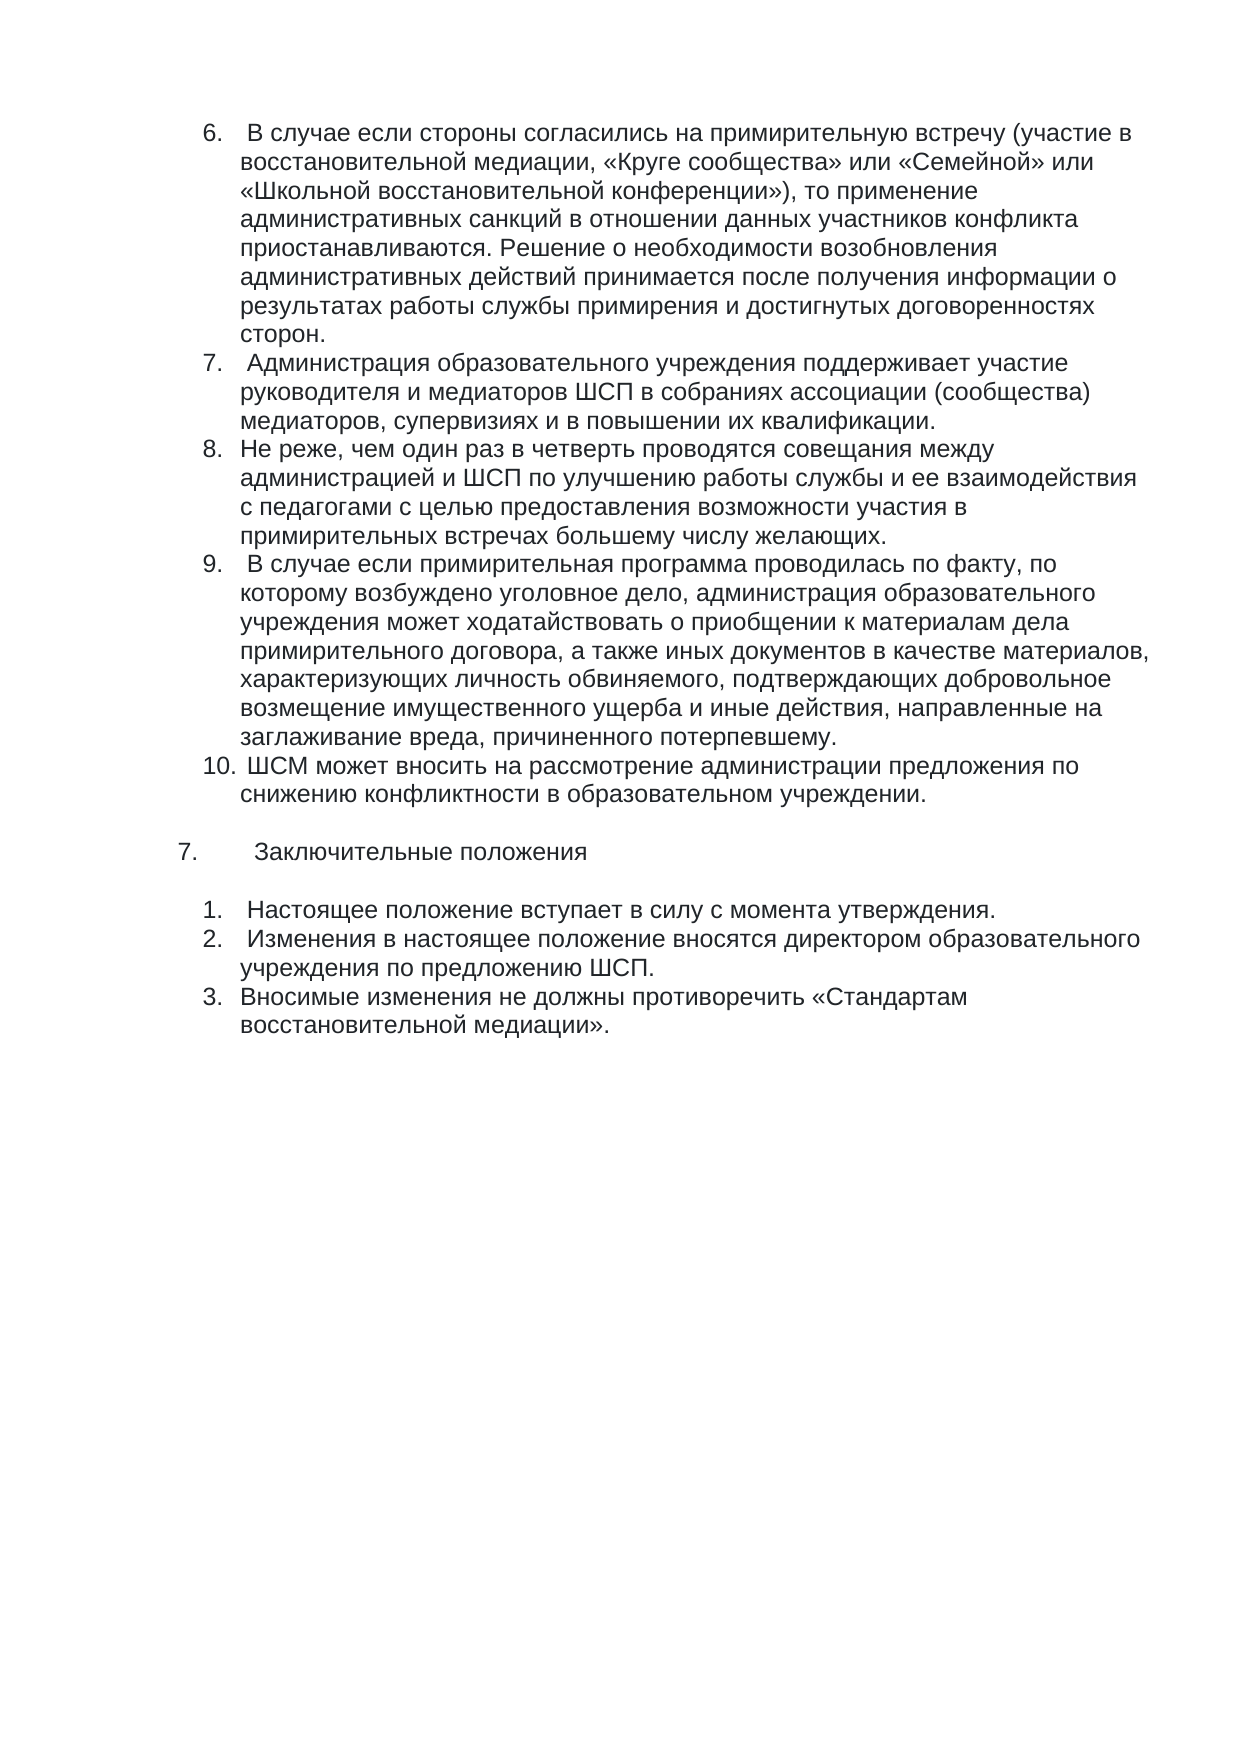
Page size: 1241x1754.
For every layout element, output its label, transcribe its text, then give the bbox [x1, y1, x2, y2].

list В случае если стороны согласились на примирительную встречу (участие в восстановительной медиации, «Круге сообщества» или «Семейной» или «Школьной восстановительной конференции»), то применение административных санкций в отношении данных участников конфликта приостанавливаются. Решение о необходимости возобновления административных действий принимается после получения информации о результатах работы службы примирения и достигнутых договоренностях сторон. [202, 118, 1152, 348]
list Не реже, чем один раз в четверть проводятся совещания между администрацией и ШСП по улучшению работы службы и ее взаимодействия с педагогами с целью предоставления возможности участия в примирительных встречах большему числу желающих. [202, 434, 1152, 549]
list Изменения в настоящее положение вносятся директором образовательного учреждения по предложению ШСП. [202, 924, 1152, 981]
list Администрация образовательного учреждения поддерживает участие руководителя и медиаторов ШСП в собраниях ассоциации (сообщества) медиаторов, супервизиях и в повышении их квалификации. [202, 348, 1152, 434]
text 7. Заключительные положения [177, 837, 1152, 866]
list Настоящее положение вступает в силу с момента утверждения. [202, 895, 1152, 924]
list В случае если примирительная программа проводилась по факту, по которому возбуждено уголовное дело, администрация образовательного учреждения может ходатайствовать о приобщении к материалам дела примирительного договора, а также иных документов в качестве материалов, характеризующих личность обвиняемого, подтверждающих добровольное возмещение имущественного ущерба и иные действия, направленные на заглаживание вреда, причиненного потерпевшему. [202, 549, 1152, 751]
list ШСМ может вносить на рассмотрение администрации предложения по снижению конфликтности в образовательном учреждении. [202, 751, 1152, 808]
list Вносимые изменения не должны противоречить «Стандартам восстановительной медиации». [202, 981, 1152, 1039]
